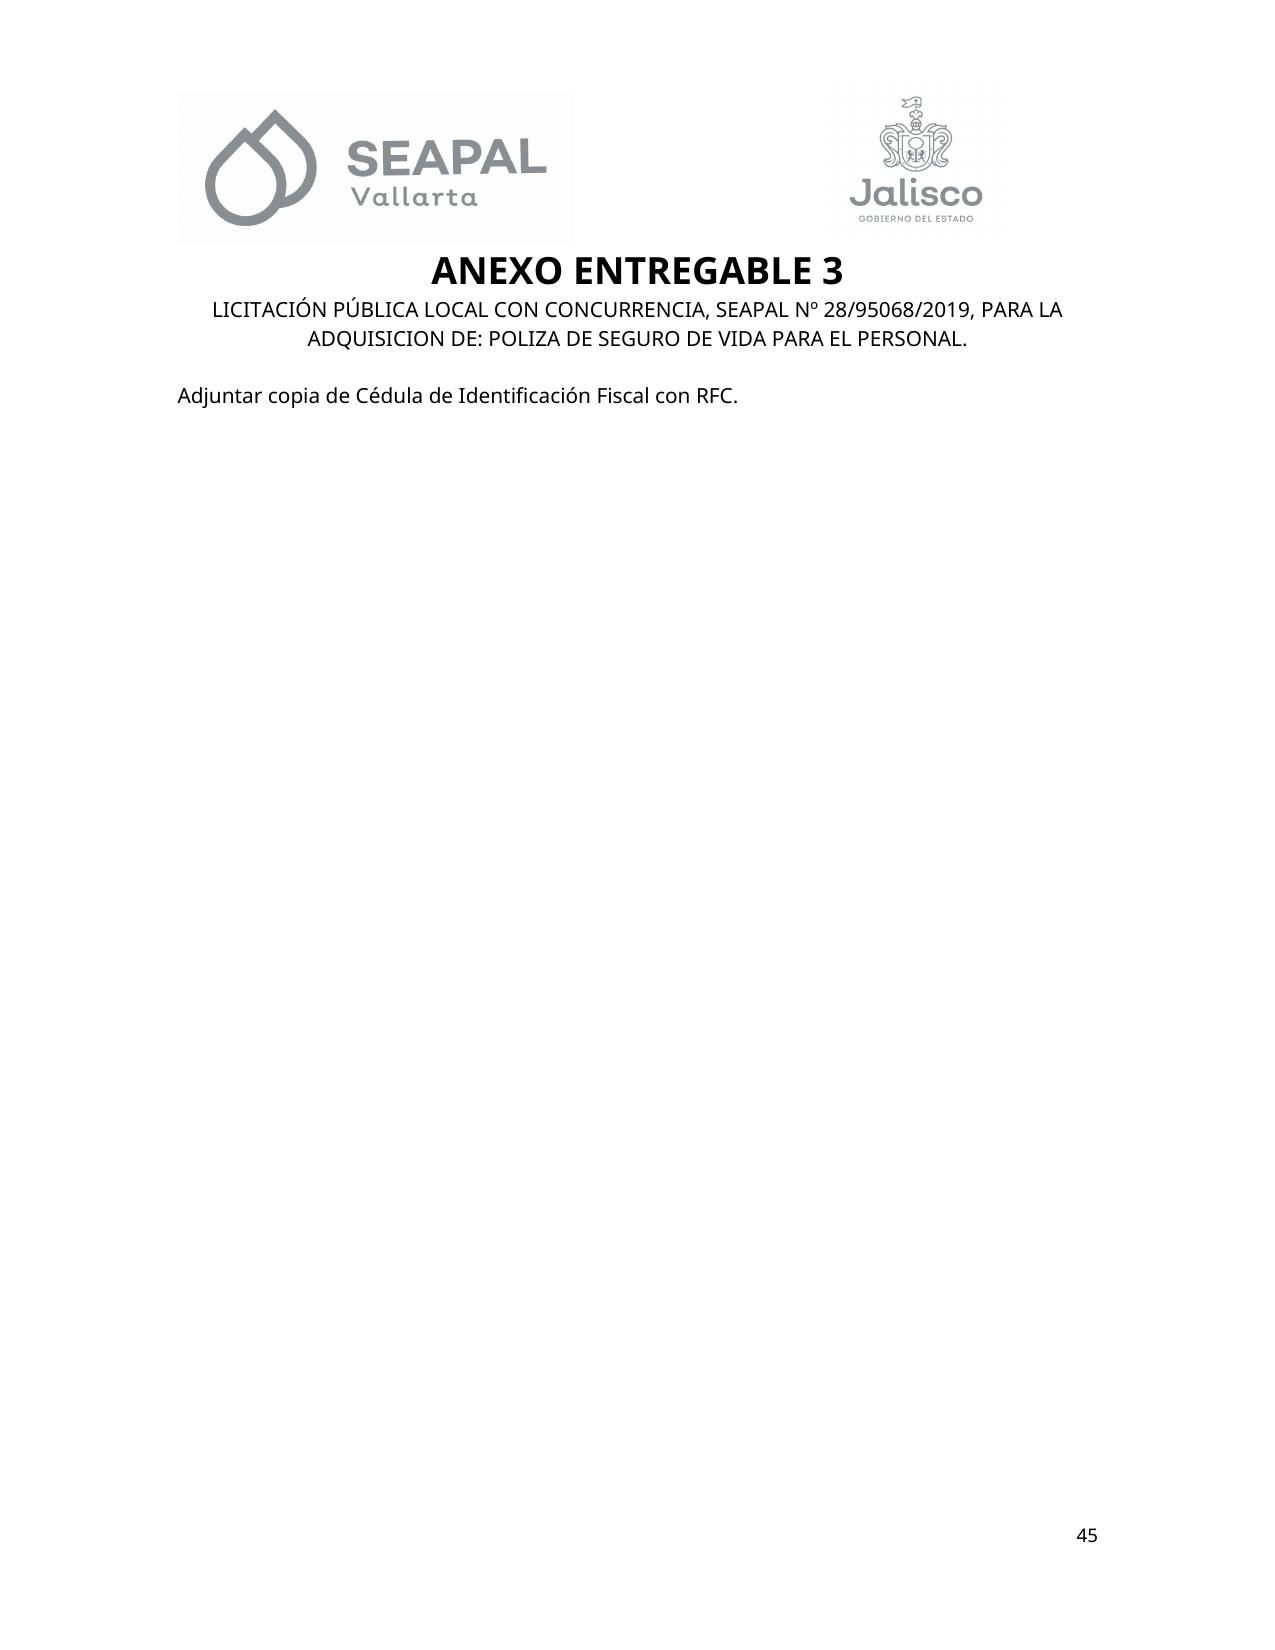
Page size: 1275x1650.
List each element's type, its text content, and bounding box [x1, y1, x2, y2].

picture [177, 91, 574, 245]
text LICITACIÓN PÚBLICA LOCAL CON CONCURRENCIA, SEAPAL Nº 28/95068/2019, PARA LA ADQUISICION DE: POLIZA DE SEGURO DE VIDA PARA EL PERSONAL. [177, 295, 1098, 352]
picture [817, 73, 1015, 245]
text ANEXO ENTREGABLE 3 [177, 244, 1098, 295]
text Adjuntar copia de Cédula de Identificación Fiscal con RFC. [177, 381, 1098, 409]
